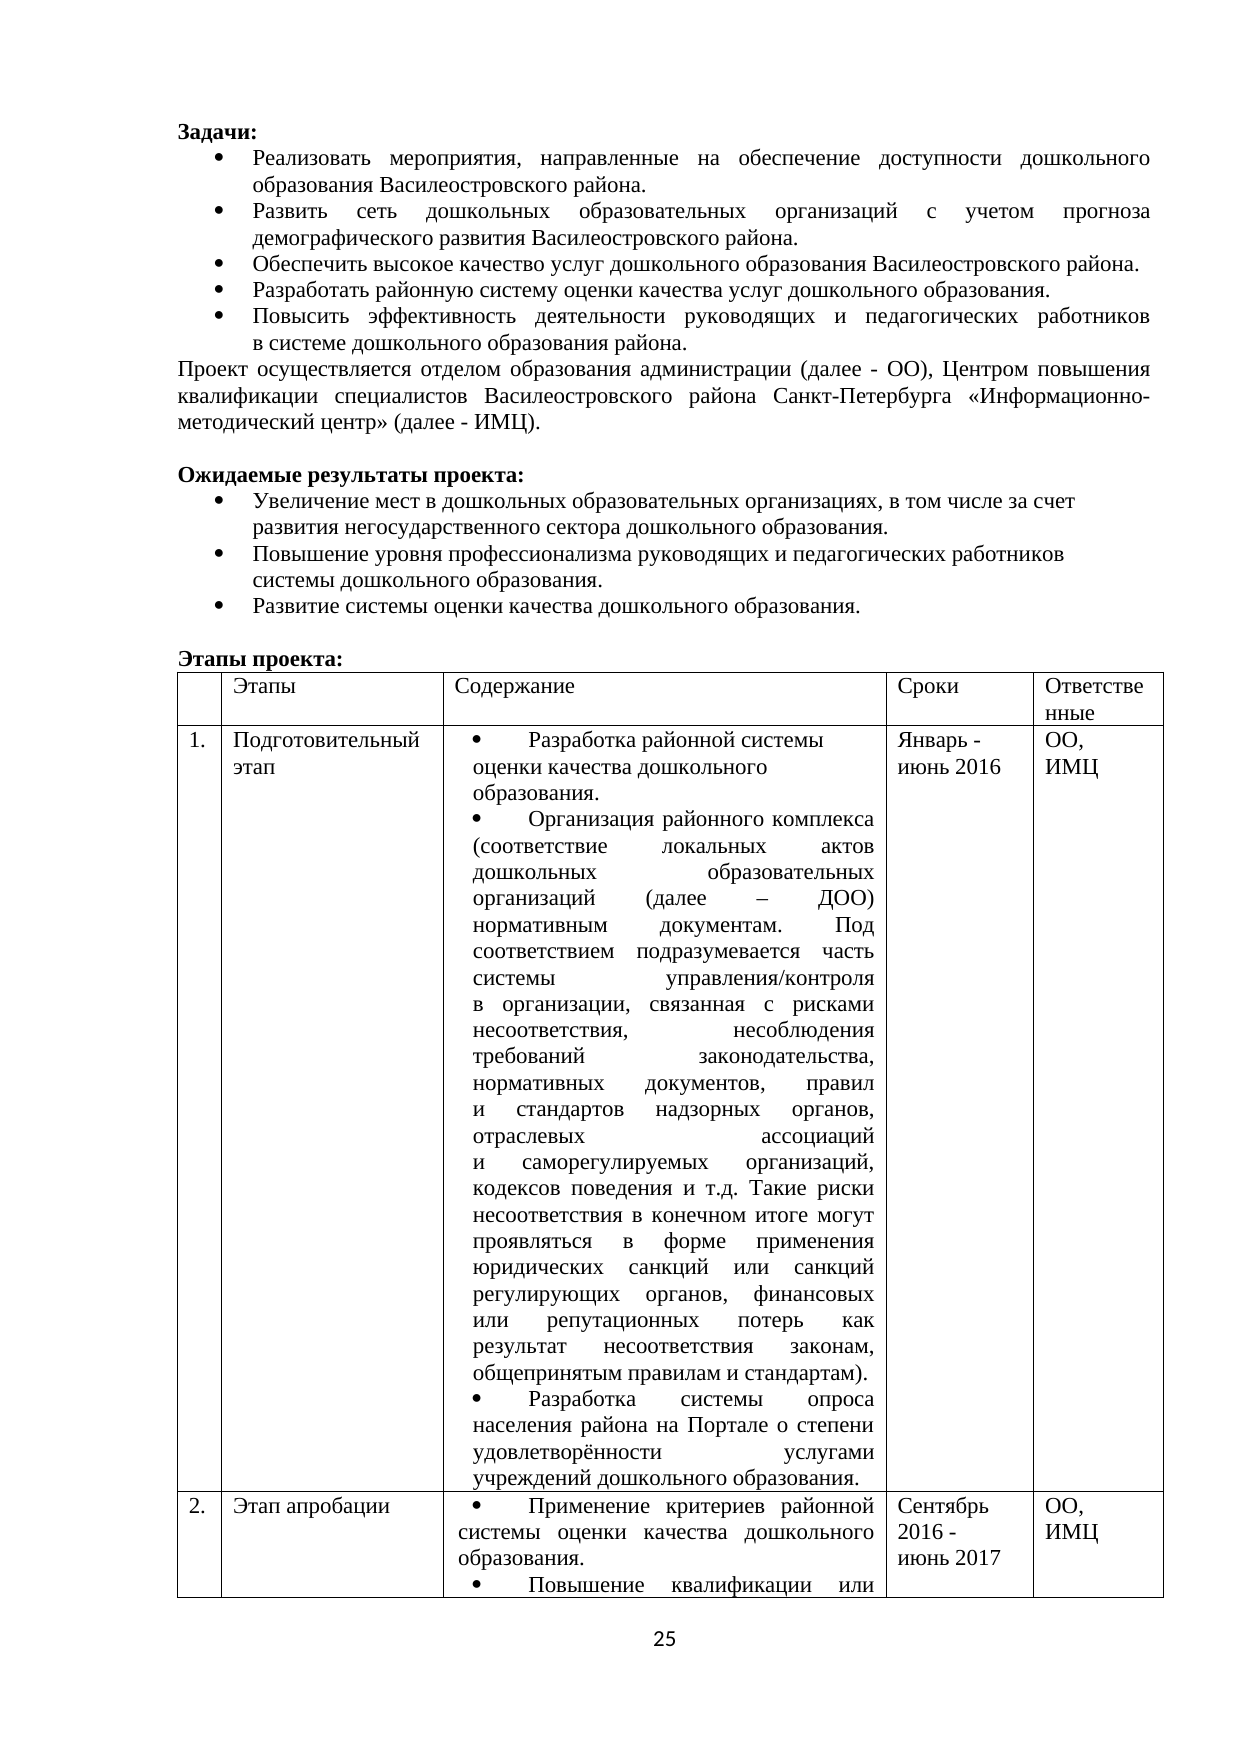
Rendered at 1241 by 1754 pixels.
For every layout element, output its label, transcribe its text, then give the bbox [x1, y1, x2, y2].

table_cell Подготовительный этап [222, 726, 443, 1491]
text Задачи: [177, 118, 1152, 144]
table_header Ответственные [1034, 673, 1163, 725]
table_cell 2. [178, 1492, 221, 1597]
table_cell 1. [178, 726, 221, 1491]
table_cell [887, 1492, 1033, 1597]
list Развить сеть дошкольных образовательных организаций с учетом прогноза демографического развития Василеостровского района. [215, 197, 1152, 250]
table_header Этапы [222, 673, 443, 725]
list Реализовать мероприятия, направленные на обеспечение доступности дошкольного образования Василеостровского района. [215, 144, 1152, 197]
table_header Содержание [444, 673, 886, 725]
text Проект осуществляется отделом образования администрации (далее - ОО), Центром повышения квалификации специалистов Василеостровского района Санкт-Петербурга «Информационно-методический центр» (далее - ИМЦ). [177, 355, 1152, 434]
table_header Сроки [887, 673, 1033, 725]
list Разработать районную систему оценки качества услуг дошкольного образования. [215, 276, 1152, 303]
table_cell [444, 1492, 886, 1597]
list Повысить эффективность деятельности руководящих и педагогических работников в системе дошкольного образования района. [215, 303, 1152, 355]
table_cell Разработка районной системы оценки качества дошкольного образования. Организация районного комплекса (соответствие локальных актов дошкольных образовательных организаций (далее – ДОО) нормативным документам. Под соответствием подразумевается часть системы управления/контроля в организации, связанная с рисками несоответствия, несоблюдения требований законодательства, нормативных документов, правил и стандартов надзорных органов, отраслевых ассоциаций и саморегулируемых организаций, кодексов поведения и т.д. Такие риски несоответствия в конечном итоге могут проявляться в форме применения юридических санкций или санкций регулирующих органов, финансовых или репутационных потерь как результат несоответствия законам, общепринятым правилам и стандартам). Разработка системы опроса населения района на Портале о степени удовлетворённости услугами учреждений дошкольного образования. [444, 726, 886, 1491]
table_cell Этап апробации [222, 1492, 443, 1597]
text Ожидаемые результаты проекта: [177, 461, 1152, 487]
list Обеспечить высокое качество услуг дошкольного образования Василеостровского района. [215, 250, 1152, 276]
list Увеличение мест в дошкольных образовательных организациях, в том числе за счет развития негосударственного сектора дошкольного образования. [215, 487, 1152, 540]
table_cell Январь -июнь 2016 [887, 726, 1033, 1491]
list Повышение уровня профессионализма руководящих и педагогических работников системы дошкольного образования. [215, 540, 1152, 592]
text Этапы проекта: [177, 645, 1152, 672]
table_cell ОО, ИМЦ [1034, 1492, 1163, 1597]
list Развитие системы оценки качества дошкольного образования. [215, 592, 1152, 619]
table_cell ОО, ИМЦ [1034, 726, 1163, 1491]
table_header [178, 673, 221, 725]
